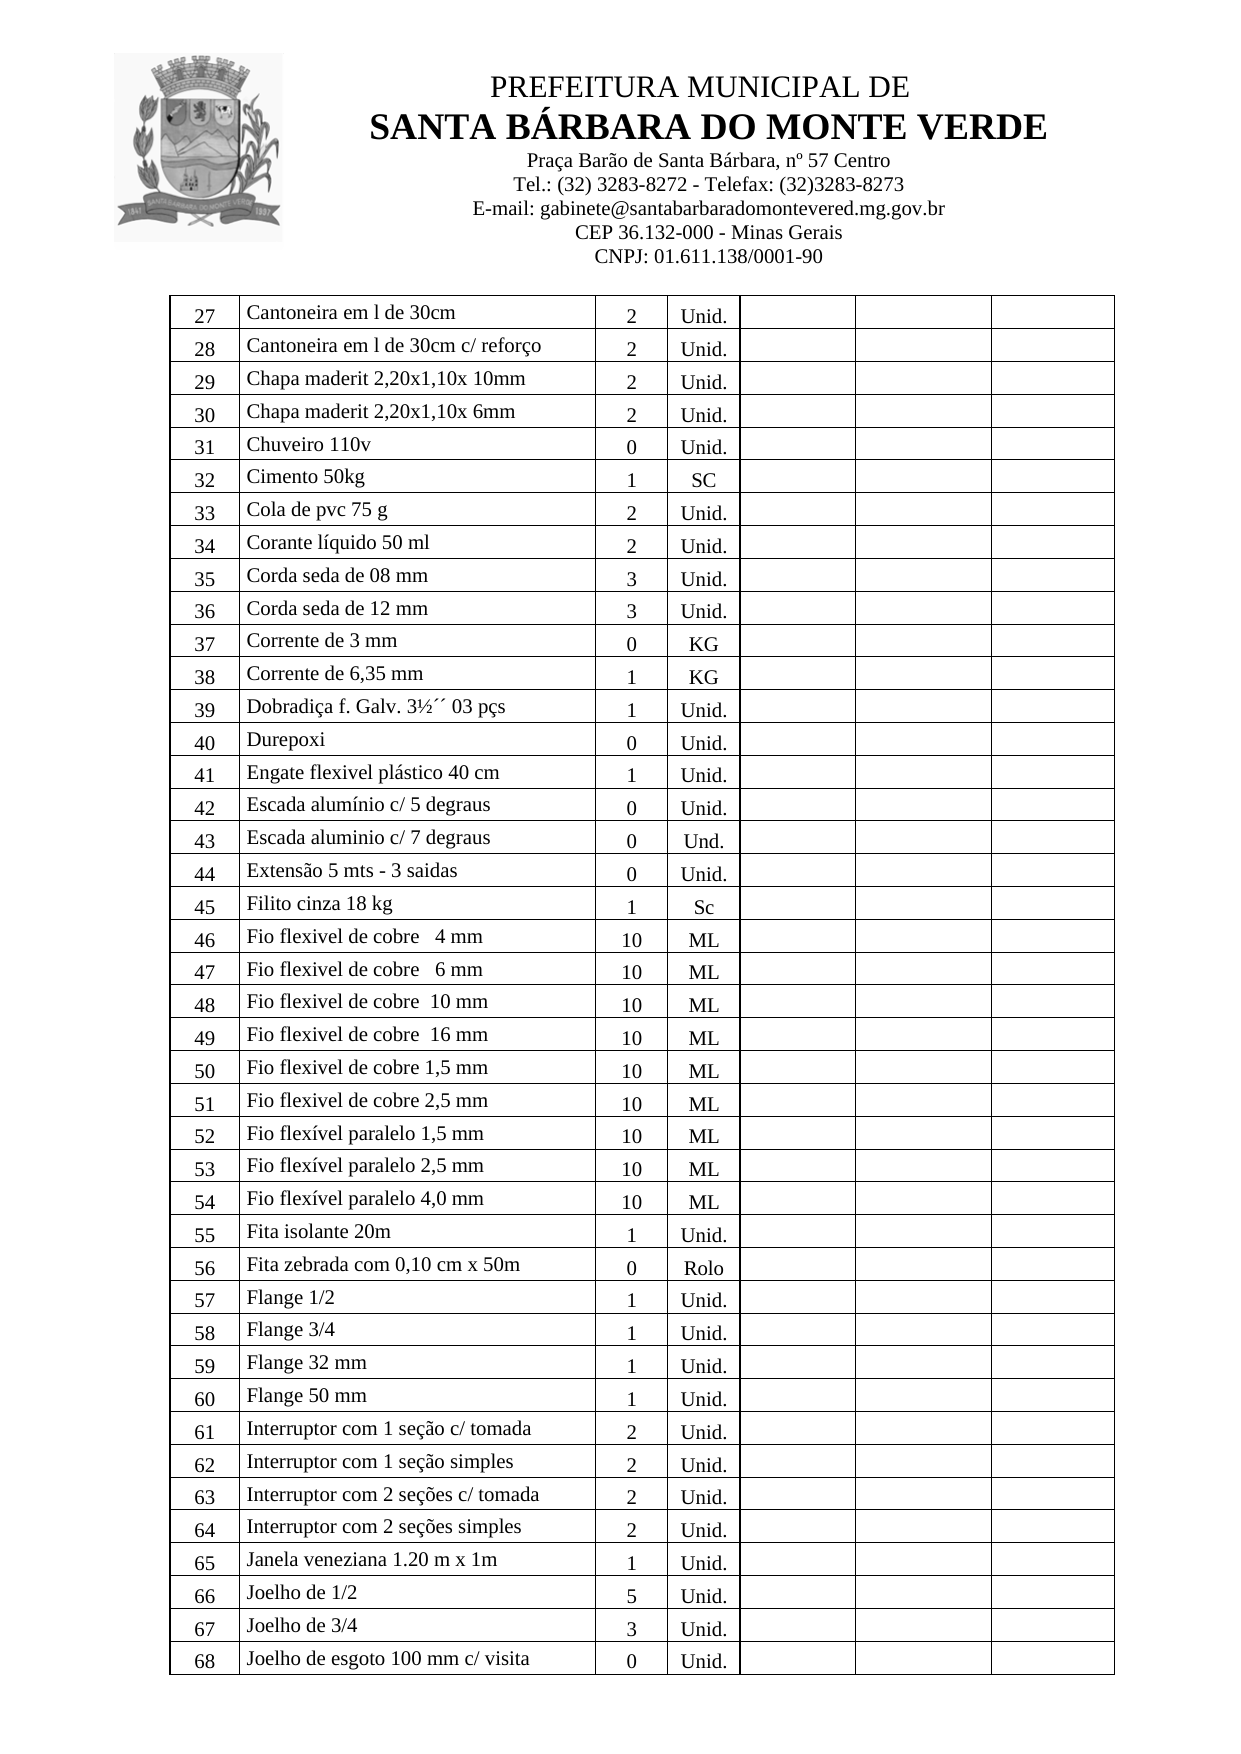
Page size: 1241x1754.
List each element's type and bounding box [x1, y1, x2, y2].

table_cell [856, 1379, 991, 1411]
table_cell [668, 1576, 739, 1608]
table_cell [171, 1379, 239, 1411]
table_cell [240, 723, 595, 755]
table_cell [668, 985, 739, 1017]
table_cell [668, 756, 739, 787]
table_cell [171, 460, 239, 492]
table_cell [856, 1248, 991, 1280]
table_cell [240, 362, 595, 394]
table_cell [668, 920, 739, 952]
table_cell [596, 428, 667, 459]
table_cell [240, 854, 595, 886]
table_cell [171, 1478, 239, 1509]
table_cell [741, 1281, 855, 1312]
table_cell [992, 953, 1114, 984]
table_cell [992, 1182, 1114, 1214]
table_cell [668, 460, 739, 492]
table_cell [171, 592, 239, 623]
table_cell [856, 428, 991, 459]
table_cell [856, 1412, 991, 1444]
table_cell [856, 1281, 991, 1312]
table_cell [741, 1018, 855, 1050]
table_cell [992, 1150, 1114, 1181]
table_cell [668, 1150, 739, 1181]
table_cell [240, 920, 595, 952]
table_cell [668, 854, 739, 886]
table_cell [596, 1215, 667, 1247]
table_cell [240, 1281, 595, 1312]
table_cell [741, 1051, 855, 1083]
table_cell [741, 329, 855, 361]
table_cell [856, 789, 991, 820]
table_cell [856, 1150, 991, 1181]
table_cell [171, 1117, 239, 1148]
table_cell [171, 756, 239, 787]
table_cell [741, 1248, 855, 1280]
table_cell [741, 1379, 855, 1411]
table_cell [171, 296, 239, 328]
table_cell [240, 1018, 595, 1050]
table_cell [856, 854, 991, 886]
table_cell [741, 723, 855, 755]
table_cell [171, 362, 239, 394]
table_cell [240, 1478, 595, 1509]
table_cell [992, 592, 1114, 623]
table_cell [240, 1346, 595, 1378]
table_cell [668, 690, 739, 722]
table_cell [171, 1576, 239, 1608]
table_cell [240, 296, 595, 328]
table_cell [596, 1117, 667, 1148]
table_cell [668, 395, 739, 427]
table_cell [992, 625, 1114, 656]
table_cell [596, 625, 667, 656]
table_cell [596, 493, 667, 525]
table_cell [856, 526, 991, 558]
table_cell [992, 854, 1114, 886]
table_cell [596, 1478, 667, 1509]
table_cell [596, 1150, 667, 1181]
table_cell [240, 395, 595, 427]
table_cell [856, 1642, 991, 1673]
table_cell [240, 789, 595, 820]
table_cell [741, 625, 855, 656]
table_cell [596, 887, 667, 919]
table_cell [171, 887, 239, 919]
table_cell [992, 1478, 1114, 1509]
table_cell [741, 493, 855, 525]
picture [105, 53, 292, 256]
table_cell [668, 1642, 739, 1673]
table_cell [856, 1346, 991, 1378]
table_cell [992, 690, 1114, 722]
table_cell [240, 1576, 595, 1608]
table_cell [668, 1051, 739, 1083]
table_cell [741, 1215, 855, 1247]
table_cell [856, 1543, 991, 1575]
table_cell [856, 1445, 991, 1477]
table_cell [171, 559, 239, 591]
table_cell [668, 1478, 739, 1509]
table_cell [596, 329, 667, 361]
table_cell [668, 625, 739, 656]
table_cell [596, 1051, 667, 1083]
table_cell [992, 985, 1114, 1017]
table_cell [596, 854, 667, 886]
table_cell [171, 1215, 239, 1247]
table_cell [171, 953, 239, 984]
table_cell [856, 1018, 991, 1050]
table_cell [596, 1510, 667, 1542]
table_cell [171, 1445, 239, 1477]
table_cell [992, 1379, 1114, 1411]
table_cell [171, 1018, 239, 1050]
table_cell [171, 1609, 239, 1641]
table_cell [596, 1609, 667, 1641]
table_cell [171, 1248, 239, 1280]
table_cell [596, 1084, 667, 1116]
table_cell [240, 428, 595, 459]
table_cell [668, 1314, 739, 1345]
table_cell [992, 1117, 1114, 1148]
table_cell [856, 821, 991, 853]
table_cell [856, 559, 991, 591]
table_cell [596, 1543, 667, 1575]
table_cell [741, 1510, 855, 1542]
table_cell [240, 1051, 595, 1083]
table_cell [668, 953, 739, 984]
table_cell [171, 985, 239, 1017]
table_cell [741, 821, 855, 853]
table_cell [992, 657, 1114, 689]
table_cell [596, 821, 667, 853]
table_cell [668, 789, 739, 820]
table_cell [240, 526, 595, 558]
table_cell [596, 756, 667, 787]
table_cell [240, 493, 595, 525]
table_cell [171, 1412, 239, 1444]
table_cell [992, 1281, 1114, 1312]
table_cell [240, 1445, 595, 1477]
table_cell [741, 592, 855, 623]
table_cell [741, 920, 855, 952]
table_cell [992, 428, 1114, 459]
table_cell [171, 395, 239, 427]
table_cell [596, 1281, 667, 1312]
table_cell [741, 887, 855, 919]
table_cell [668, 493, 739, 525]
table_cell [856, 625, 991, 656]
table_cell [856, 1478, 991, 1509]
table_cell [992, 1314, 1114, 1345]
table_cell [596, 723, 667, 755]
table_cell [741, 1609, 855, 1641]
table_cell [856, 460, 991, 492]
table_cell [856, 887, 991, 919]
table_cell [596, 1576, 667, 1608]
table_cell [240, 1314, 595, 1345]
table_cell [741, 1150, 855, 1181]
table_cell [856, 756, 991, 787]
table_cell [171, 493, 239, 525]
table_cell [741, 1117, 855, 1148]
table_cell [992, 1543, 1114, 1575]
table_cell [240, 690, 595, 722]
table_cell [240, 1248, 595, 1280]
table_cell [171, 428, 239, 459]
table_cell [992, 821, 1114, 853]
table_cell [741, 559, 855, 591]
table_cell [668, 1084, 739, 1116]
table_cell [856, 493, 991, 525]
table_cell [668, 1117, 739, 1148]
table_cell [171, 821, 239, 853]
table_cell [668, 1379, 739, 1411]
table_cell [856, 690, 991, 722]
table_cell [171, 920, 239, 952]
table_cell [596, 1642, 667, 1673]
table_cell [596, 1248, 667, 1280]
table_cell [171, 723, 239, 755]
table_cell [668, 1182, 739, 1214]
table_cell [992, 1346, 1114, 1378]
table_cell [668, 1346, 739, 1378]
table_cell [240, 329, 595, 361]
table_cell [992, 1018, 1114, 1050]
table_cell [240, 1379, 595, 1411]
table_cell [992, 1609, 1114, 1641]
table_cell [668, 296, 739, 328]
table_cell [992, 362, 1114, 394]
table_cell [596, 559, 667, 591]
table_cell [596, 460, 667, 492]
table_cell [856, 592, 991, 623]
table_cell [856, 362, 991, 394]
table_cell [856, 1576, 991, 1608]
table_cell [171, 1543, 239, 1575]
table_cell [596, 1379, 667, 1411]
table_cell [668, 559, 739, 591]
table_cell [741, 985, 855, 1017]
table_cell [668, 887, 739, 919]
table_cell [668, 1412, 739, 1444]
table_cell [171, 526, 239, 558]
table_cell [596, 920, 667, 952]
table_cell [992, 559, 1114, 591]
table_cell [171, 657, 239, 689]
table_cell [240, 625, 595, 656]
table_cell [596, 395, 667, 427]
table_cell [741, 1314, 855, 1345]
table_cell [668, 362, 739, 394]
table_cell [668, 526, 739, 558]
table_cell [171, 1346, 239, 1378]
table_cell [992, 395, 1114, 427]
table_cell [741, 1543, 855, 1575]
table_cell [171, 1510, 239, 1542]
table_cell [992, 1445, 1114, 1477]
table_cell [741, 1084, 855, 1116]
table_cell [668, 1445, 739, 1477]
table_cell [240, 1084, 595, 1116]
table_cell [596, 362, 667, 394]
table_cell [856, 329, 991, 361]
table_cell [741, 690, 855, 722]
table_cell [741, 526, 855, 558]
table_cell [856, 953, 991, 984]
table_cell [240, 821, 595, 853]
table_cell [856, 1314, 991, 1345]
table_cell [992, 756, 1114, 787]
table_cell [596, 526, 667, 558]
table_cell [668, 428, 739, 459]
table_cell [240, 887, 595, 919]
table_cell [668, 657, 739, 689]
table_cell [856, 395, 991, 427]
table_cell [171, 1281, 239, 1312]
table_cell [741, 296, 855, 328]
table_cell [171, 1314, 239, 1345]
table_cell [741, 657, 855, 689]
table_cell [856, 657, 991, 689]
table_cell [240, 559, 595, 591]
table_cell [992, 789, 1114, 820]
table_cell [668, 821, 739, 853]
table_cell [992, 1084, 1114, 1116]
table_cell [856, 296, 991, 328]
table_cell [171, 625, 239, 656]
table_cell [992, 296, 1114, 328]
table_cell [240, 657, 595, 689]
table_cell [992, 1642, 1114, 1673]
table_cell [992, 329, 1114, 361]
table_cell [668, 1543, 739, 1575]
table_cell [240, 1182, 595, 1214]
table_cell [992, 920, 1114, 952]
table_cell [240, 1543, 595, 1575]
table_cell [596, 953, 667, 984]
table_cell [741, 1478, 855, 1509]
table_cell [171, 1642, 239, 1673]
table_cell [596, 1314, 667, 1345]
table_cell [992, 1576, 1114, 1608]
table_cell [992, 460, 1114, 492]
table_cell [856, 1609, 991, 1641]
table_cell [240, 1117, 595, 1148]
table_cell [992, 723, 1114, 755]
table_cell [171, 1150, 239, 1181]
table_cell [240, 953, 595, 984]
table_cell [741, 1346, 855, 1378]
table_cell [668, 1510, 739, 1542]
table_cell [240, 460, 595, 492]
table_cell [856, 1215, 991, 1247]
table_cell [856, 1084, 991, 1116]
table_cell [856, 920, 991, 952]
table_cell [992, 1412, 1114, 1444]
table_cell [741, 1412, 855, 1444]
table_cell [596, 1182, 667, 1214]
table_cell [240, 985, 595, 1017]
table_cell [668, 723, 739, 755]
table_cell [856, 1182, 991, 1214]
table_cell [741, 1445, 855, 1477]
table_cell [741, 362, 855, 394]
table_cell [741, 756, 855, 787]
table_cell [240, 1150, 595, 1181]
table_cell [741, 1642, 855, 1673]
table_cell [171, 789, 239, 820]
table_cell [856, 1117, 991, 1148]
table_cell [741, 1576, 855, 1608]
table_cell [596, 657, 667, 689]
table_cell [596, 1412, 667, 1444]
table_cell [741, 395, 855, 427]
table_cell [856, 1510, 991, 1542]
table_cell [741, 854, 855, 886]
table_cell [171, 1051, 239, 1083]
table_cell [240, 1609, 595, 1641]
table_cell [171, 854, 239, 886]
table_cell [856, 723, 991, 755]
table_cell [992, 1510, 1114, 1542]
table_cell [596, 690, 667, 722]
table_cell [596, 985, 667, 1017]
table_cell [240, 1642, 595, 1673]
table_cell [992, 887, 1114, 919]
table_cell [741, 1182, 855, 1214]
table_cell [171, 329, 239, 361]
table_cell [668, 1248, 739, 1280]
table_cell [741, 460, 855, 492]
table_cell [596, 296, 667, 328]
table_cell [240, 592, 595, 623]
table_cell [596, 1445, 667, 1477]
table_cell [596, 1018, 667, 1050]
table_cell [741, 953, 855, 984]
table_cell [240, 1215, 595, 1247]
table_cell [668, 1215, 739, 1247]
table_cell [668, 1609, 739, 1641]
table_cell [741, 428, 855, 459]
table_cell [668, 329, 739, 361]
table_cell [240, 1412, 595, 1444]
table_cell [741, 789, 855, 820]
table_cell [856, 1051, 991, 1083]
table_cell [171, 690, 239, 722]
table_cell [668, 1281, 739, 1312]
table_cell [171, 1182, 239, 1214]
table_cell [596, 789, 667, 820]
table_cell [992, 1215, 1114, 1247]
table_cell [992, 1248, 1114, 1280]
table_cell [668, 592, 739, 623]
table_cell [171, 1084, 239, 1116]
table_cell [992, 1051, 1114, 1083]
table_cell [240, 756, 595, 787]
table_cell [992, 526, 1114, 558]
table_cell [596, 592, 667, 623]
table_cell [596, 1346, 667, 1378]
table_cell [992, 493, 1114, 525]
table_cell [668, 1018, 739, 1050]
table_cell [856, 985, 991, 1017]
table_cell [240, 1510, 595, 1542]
